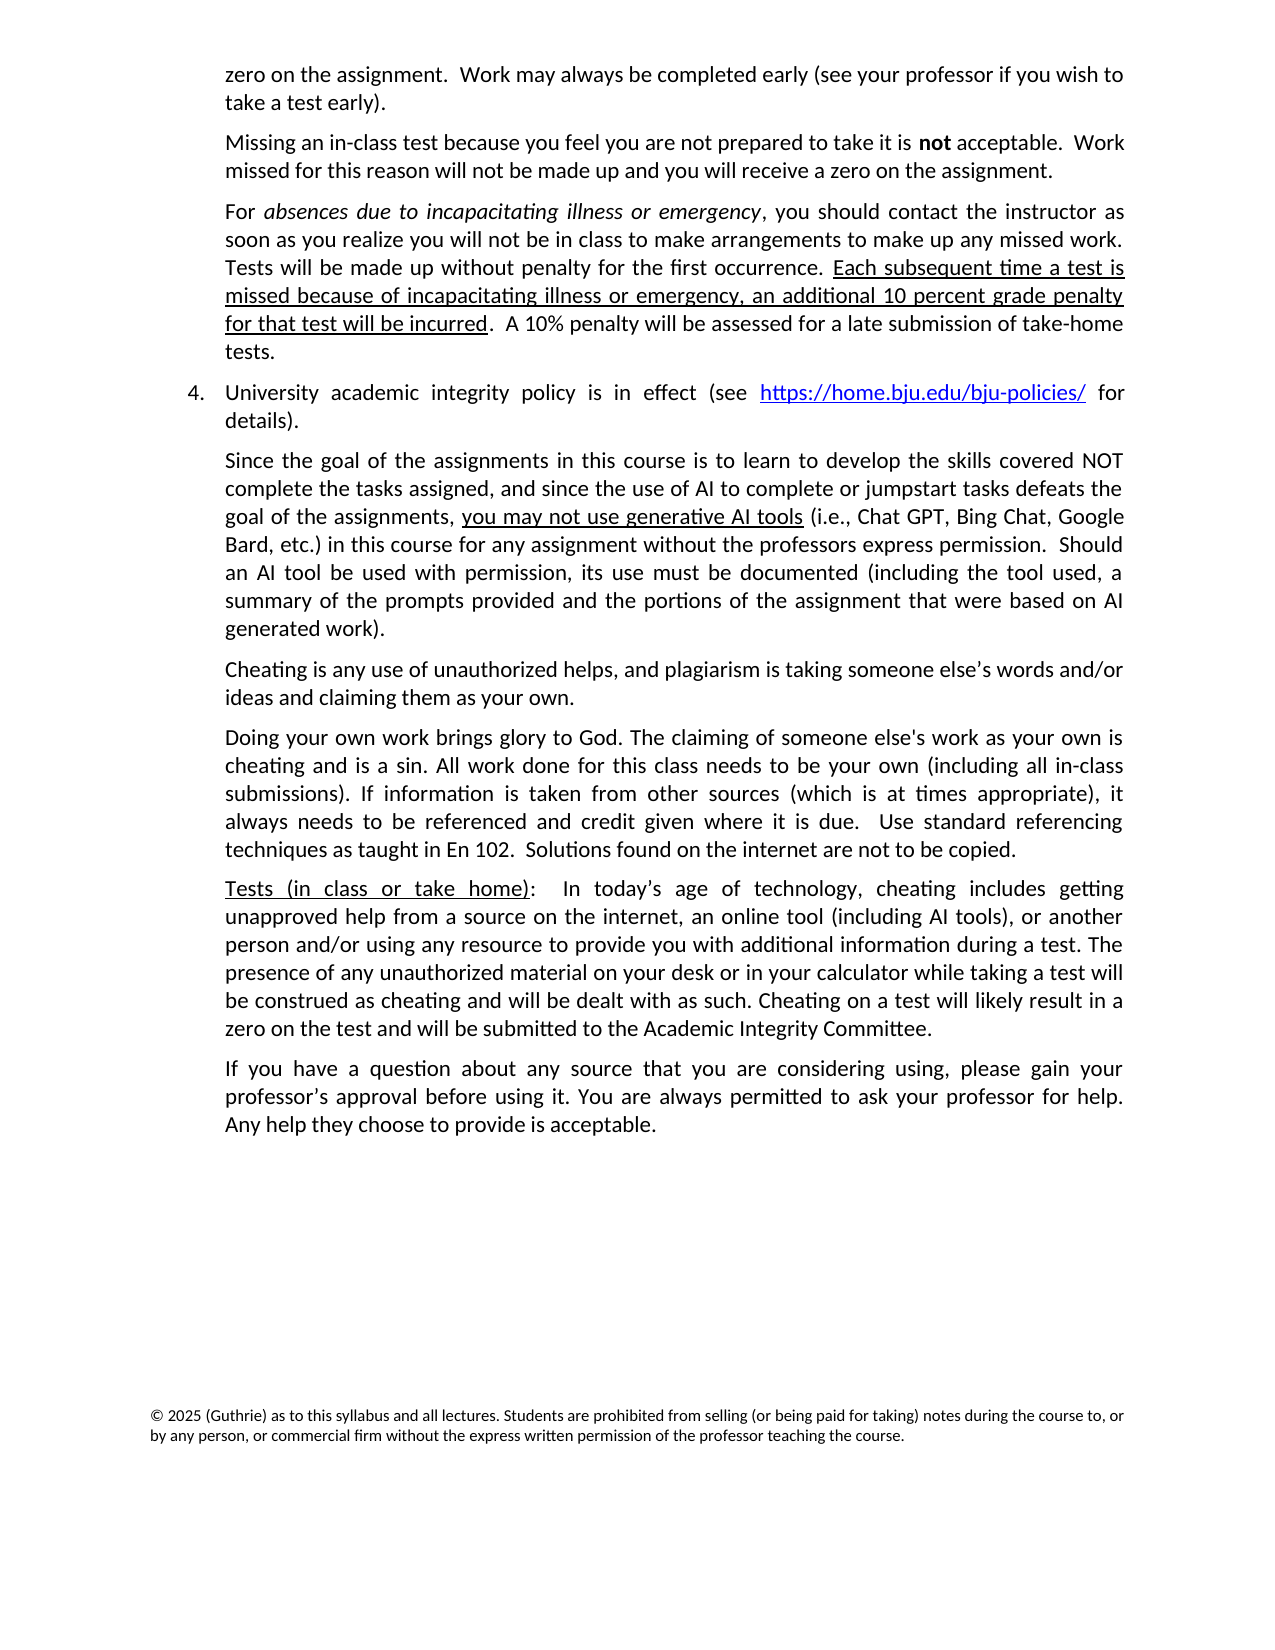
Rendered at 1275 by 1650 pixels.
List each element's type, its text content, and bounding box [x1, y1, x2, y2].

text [225, 60, 1125, 116]
text Cheating is any use of unauthorized helps, and plagiarism is taking someone else’s words and/or ideas and claiming them as your own. [225, 655, 1125, 711]
list University academic integrity policy is in effect (see https://home.bju.edu/bju-policies/ for details). [187, 378, 1125, 434]
text Since the goal of the assignments in this course is to learn to develop the skills covered NOT complete the tasks assigned, and since the use of AI to complete or jumpstart tasks defeats the goal of the assignments, you may not use generative AI tools (i.e., Chat GPT, Bing Chat, Google Bard, etc.) in this course for any assignment without the professors express permission. Should an AI tool be used with permission, its use must be documented (including the tool used, a summary of the prompts provided and the portions of the assignment that were based on AI generated work). [225, 446, 1125, 642]
text Doing your own work brings glory to God. The claiming of someone else's work as your own is cheating and is a sin. All work done for this class needs to be your own (including all in-class submissions). If information is taken from other sources (which is at times appropriate), it always needs to be referenced and credit given where it is due. Use standard referencing techniques as taught in En 102. Solutions found on the internet are not to be copied. [225, 723, 1125, 863]
text If you have a question about any source that you are considering using, please gain your professor’s approval before using it. You are always permitted to ask your professor for help. Any help they choose to provide is acceptable. [225, 1054, 1125, 1138]
text Missing an in-class test because you feel you are not prepared to take it is not acceptable. Work missed for this reason will not be made up and you will receive a zero on the assignment. [225, 128, 1125, 184]
text For absences due to incapacitating illness or emergency, you should contact the instructor as soon as you realize you will not be in class to make arrangements to make up any missed work. Tests will be made up without penalty for the first occurrence. Each subsequent time a test is missed because of incapacitating illness or emergency, an additional 10 percent grade penalty for that test will be incurred. A 10% penalty will be assessed for a late submission of take-home tests. [225, 197, 1125, 365]
text Tests (in class or take home): In today’s age of technology, cheating includes getting unapproved help from a source on the internet, an online tool (including AI tools), or another person and/or using any resource to provide you with additional information during a test. The presence of any unauthorized material on your desk or in your calculator while taking a test will be construed as cheating and will be dealt with as such. Cheating on a test will likely result in a zero on the test and will be submitted to the Academic Integrity Committee. [225, 874, 1125, 1042]
text © 2025 (Guthrie) as to this syllabus and all lectures. Students are prohibited from selling (or being paid for taking) notes during the course to, or by any person, or commercial firm without the express written permission of the professor teaching the course. [150, 1405, 1125, 1446]
